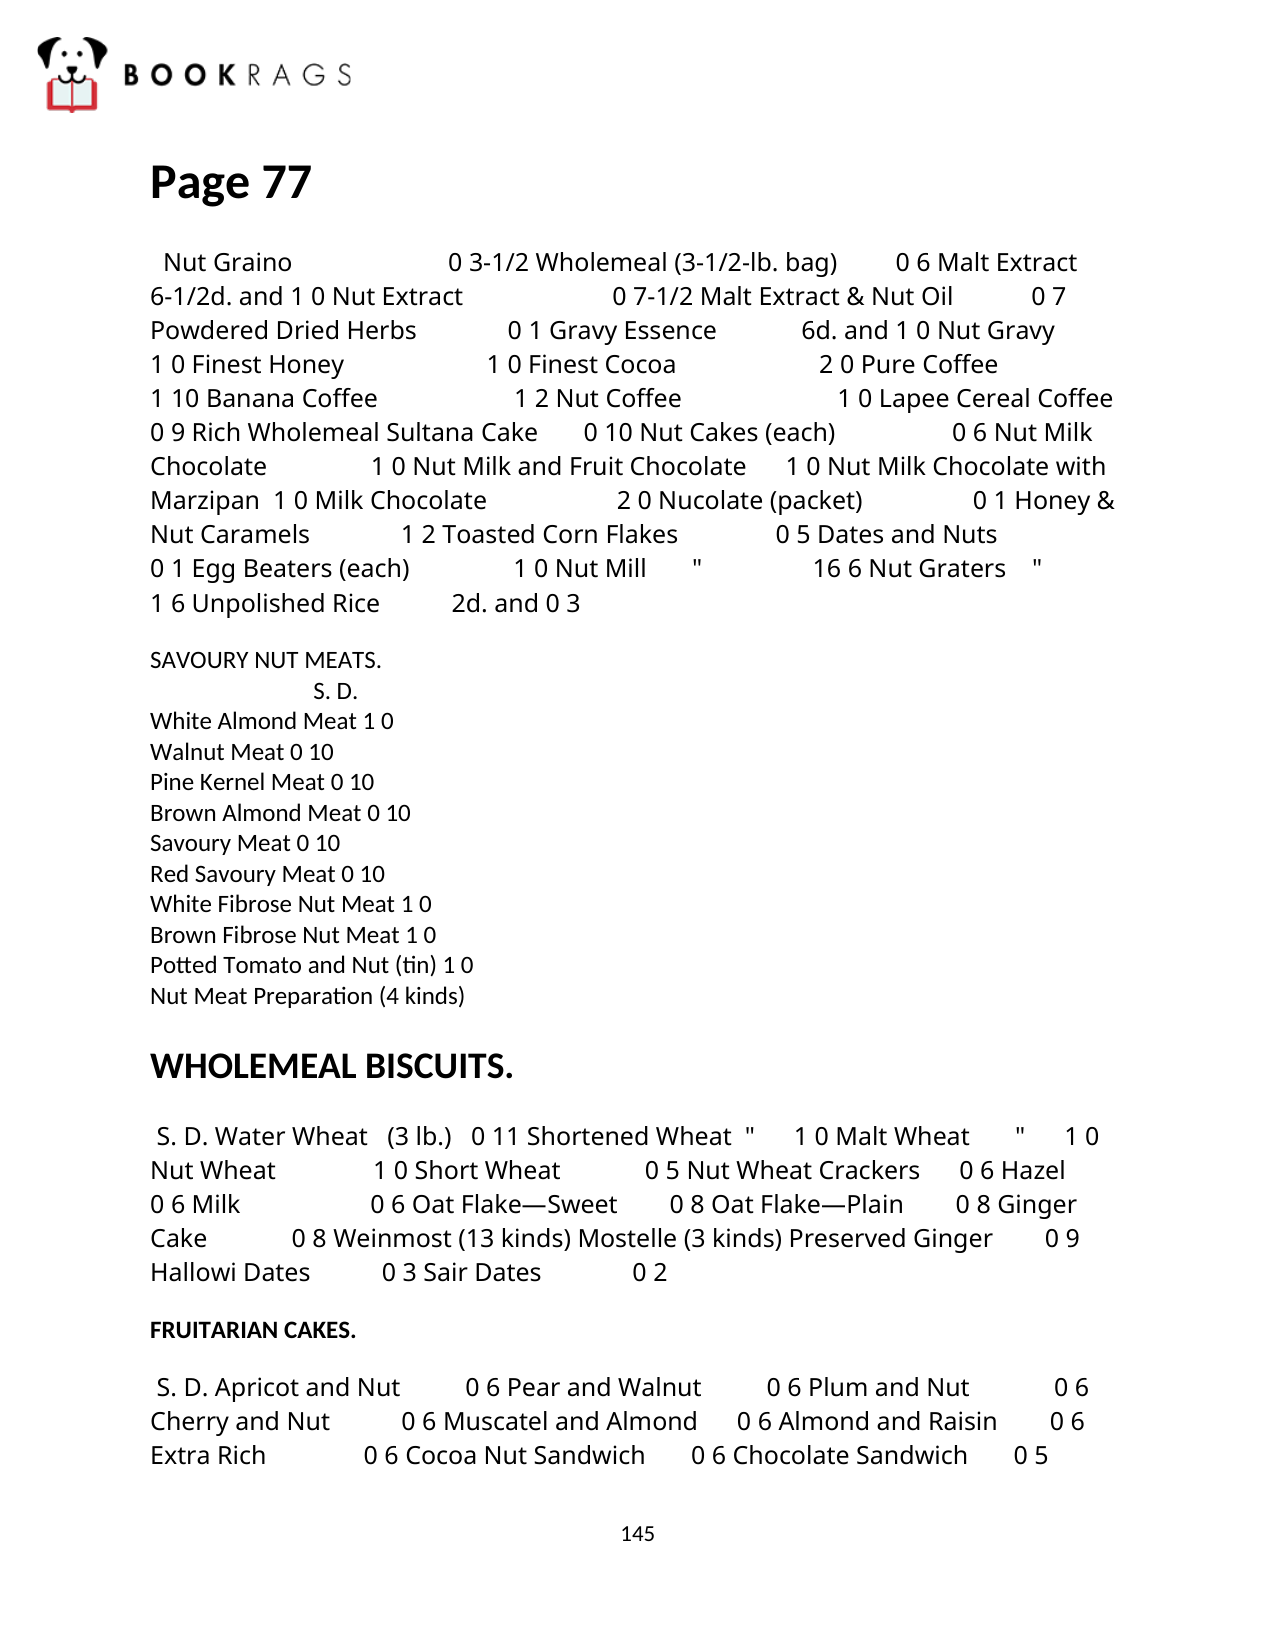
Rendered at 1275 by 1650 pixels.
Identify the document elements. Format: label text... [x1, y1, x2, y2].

text WHOLEMEAL BISCUITS. [150, 1042, 1125, 1087]
text SAVOURY NUT MEATS. S. D. White Almond Meat 1 0 Walnut Meat 0 10 Pine Kernel Meat 0 10 Brown Almond Meat 0 10 Savoury Meat 0 10 Red Savoury Meat 0 10 White Fibrose Nut Meat 1 0 Brown Fibrose Nut Meat 1 0 Potted Tomato and Nut (tin) 1 0 Nut Meat Preparation (4 kinds) [150, 644, 1125, 1011]
text S. D. Water Wheat (3 lb.) 0 11 Shortened Wheat " 1 0 Malt Wheat " 1 0 Nut Wheat 1 0 Short Wheat 0 5 Nut Wheat Crackers 0 6 Hazel 0 6 Milk 0 6 Oat Flake—­Sweet 0 8 Oat Flake—­Plain 0 8 Ginger Cake 0 8 Weinmost (13 kinds) Mostelle (3 kinds) Preserved Ginger 0 9 Hallowi Dates 0 3 Sair Dates 0 2 [150, 1119, 1125, 1289]
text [150, 1369, 1125, 1472]
text Nut Graino 0 3-1/2 Wholemeal (3-1/2-lb. bag) 0 6 Malt Extract 6-1/2d. and 1 0 Nut Extract 0 7-1/2 Malt Extract & Nut Oil 0 7 Powdered Dried Herbs 0 1 Gravy Essence 6d. and 1 0 Nut Gravy 1 0 Finest Honey 1 0 Finest Cocoa 2 0 Pure Coffee 1 10 Banana Coffee 1 2 Nut Coffee 1 0 Lapee Cereal Coffee 0 9 Rich Wholemeal Sultana Cake 0 10 Nut Cakes (each) 0 6 Nut Milk Chocolate 1 0 Nut Milk and Fruit Chocolate 1 0 Nut Milk Chocolate with Marzipan 1 0 Milk Chocolate 2 0 Nucolate (packet) 0 1 Honey & Nut Caramels 1 2 Toasted Corn Flakes 0 5 Dates and Nuts 0 1 Egg Beaters (each) 1 0 Nut Mill " 16 6 Nut Graters " 1 6 Unpolished Rice 2d. and 0 3 [150, 244, 1125, 619]
text FRUITARIAN CAKES. [150, 1314, 1125, 1344]
text Page 77 [150, 150, 1125, 211]
picture [37, 37, 351, 113]
